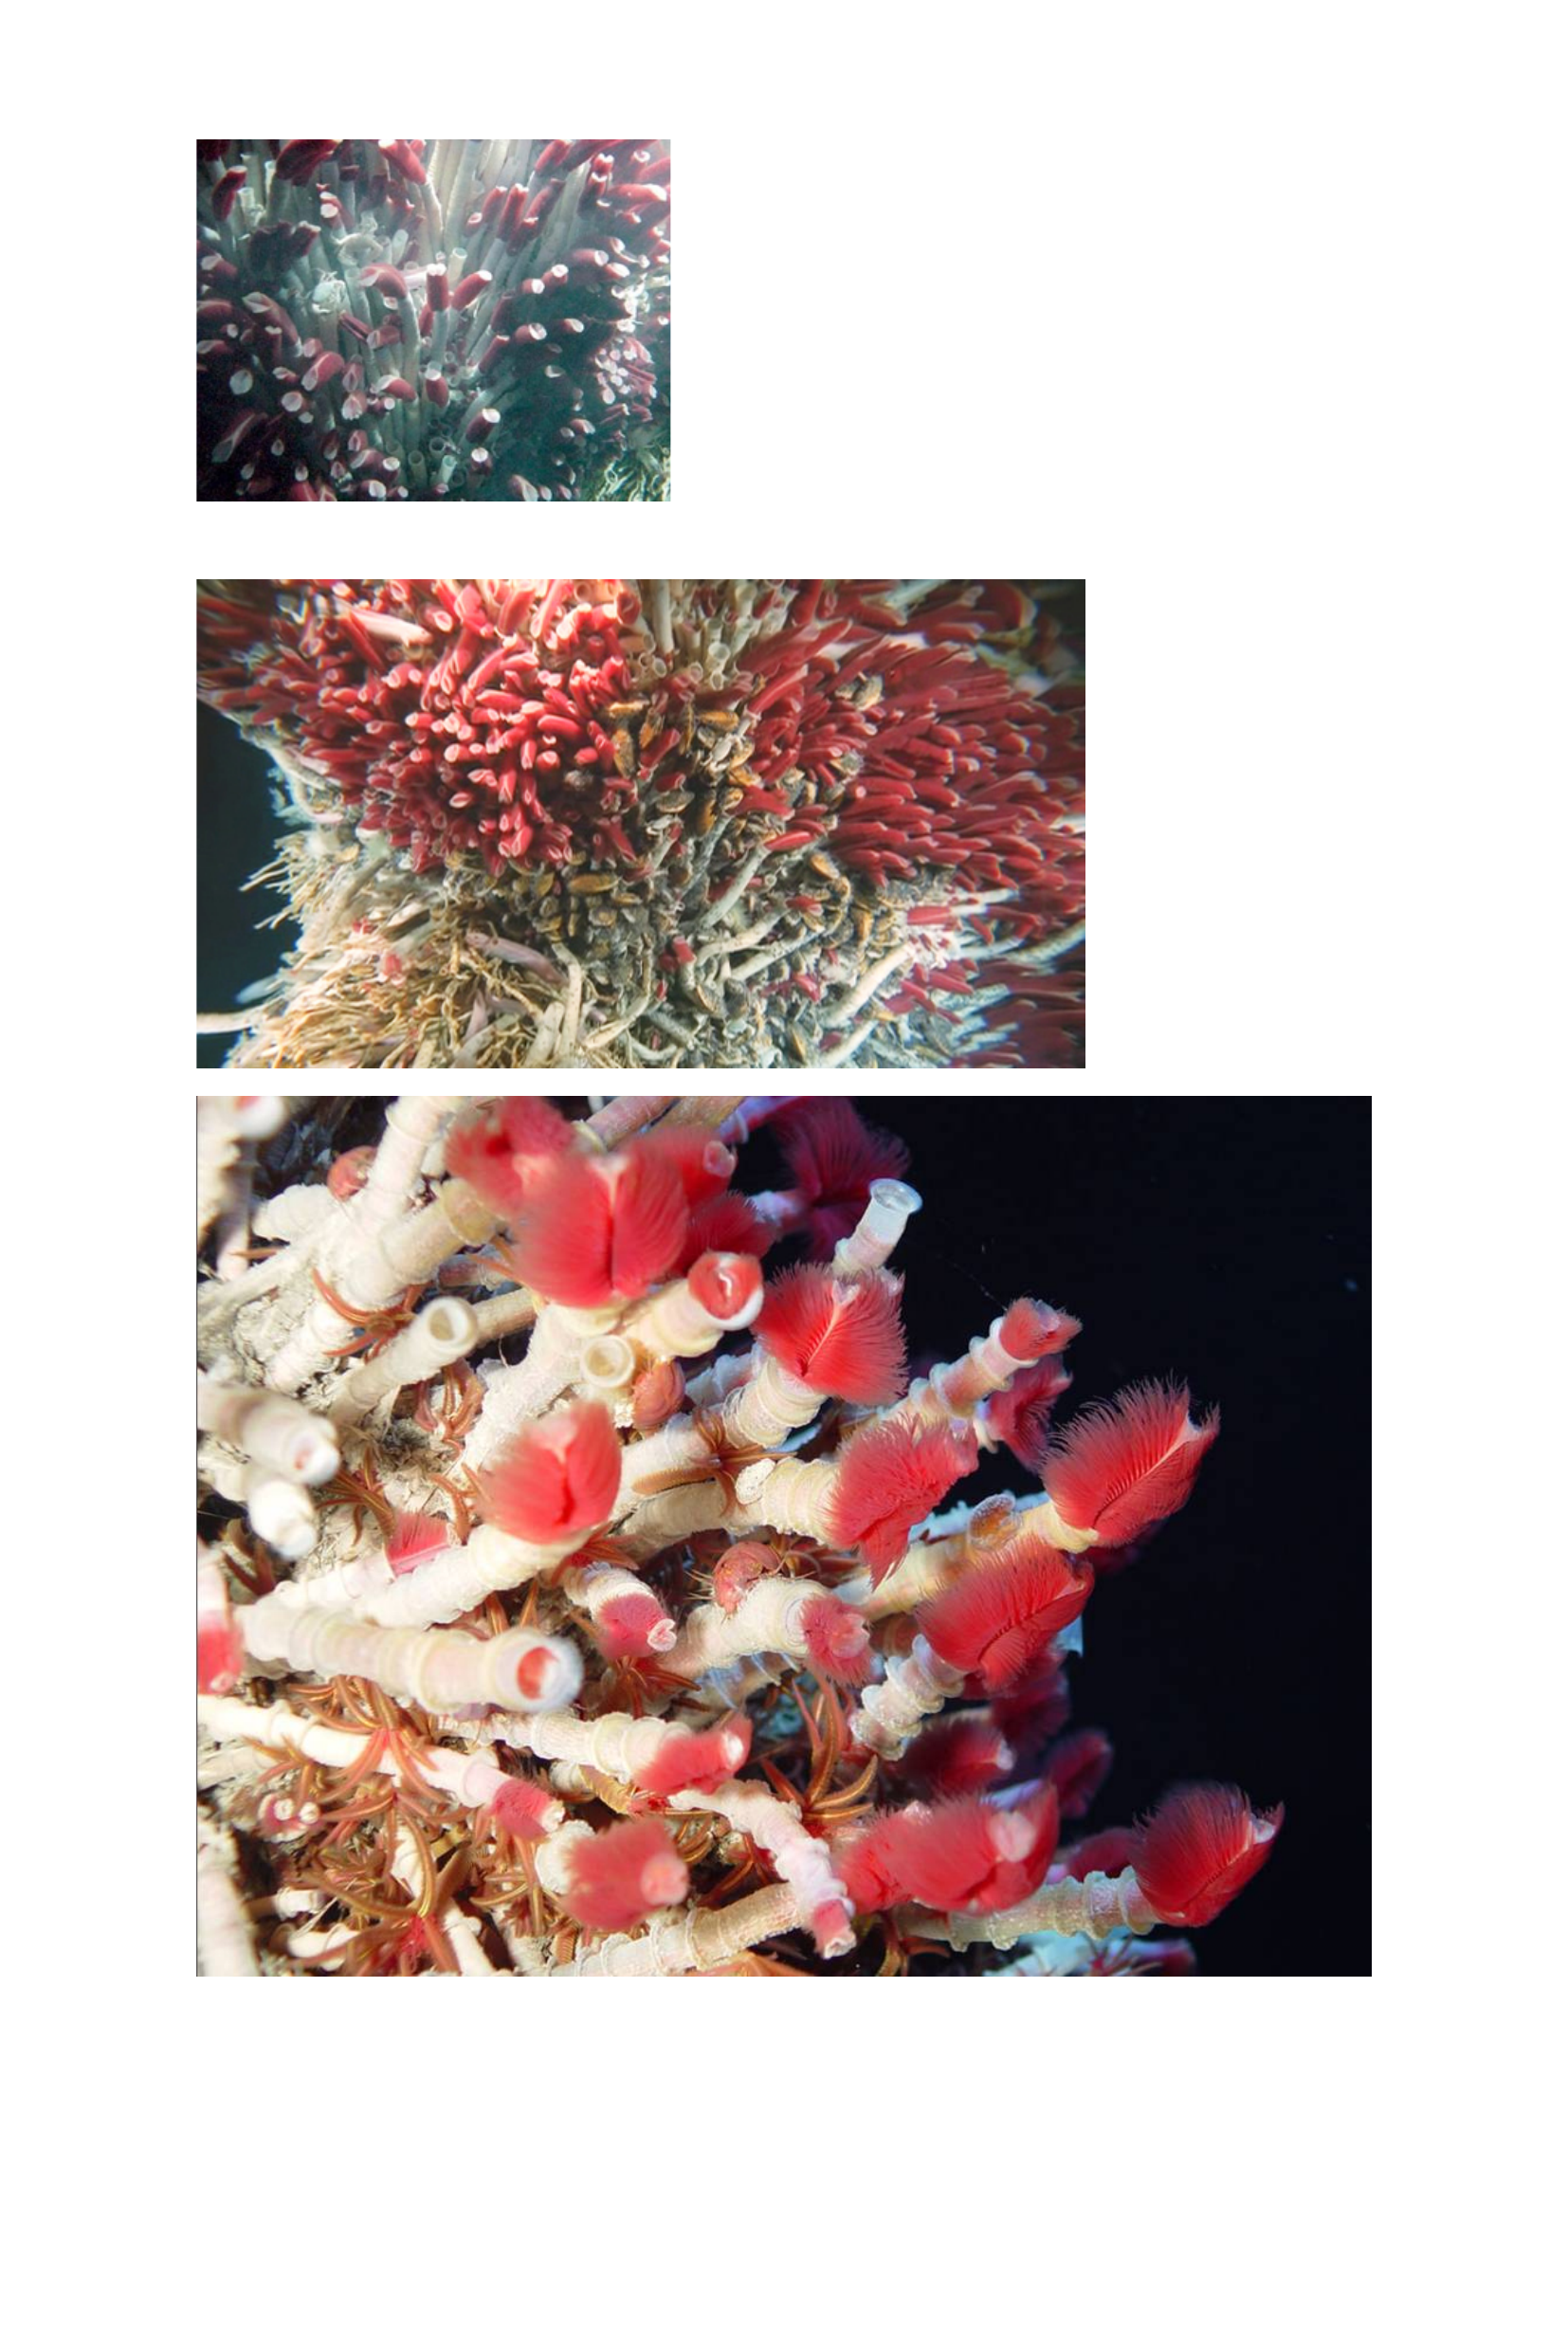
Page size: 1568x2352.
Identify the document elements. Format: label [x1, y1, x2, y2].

picture [196, 139, 671, 501]
picture [196, 1096, 1372, 1977]
picture [196, 579, 1085, 1068]
